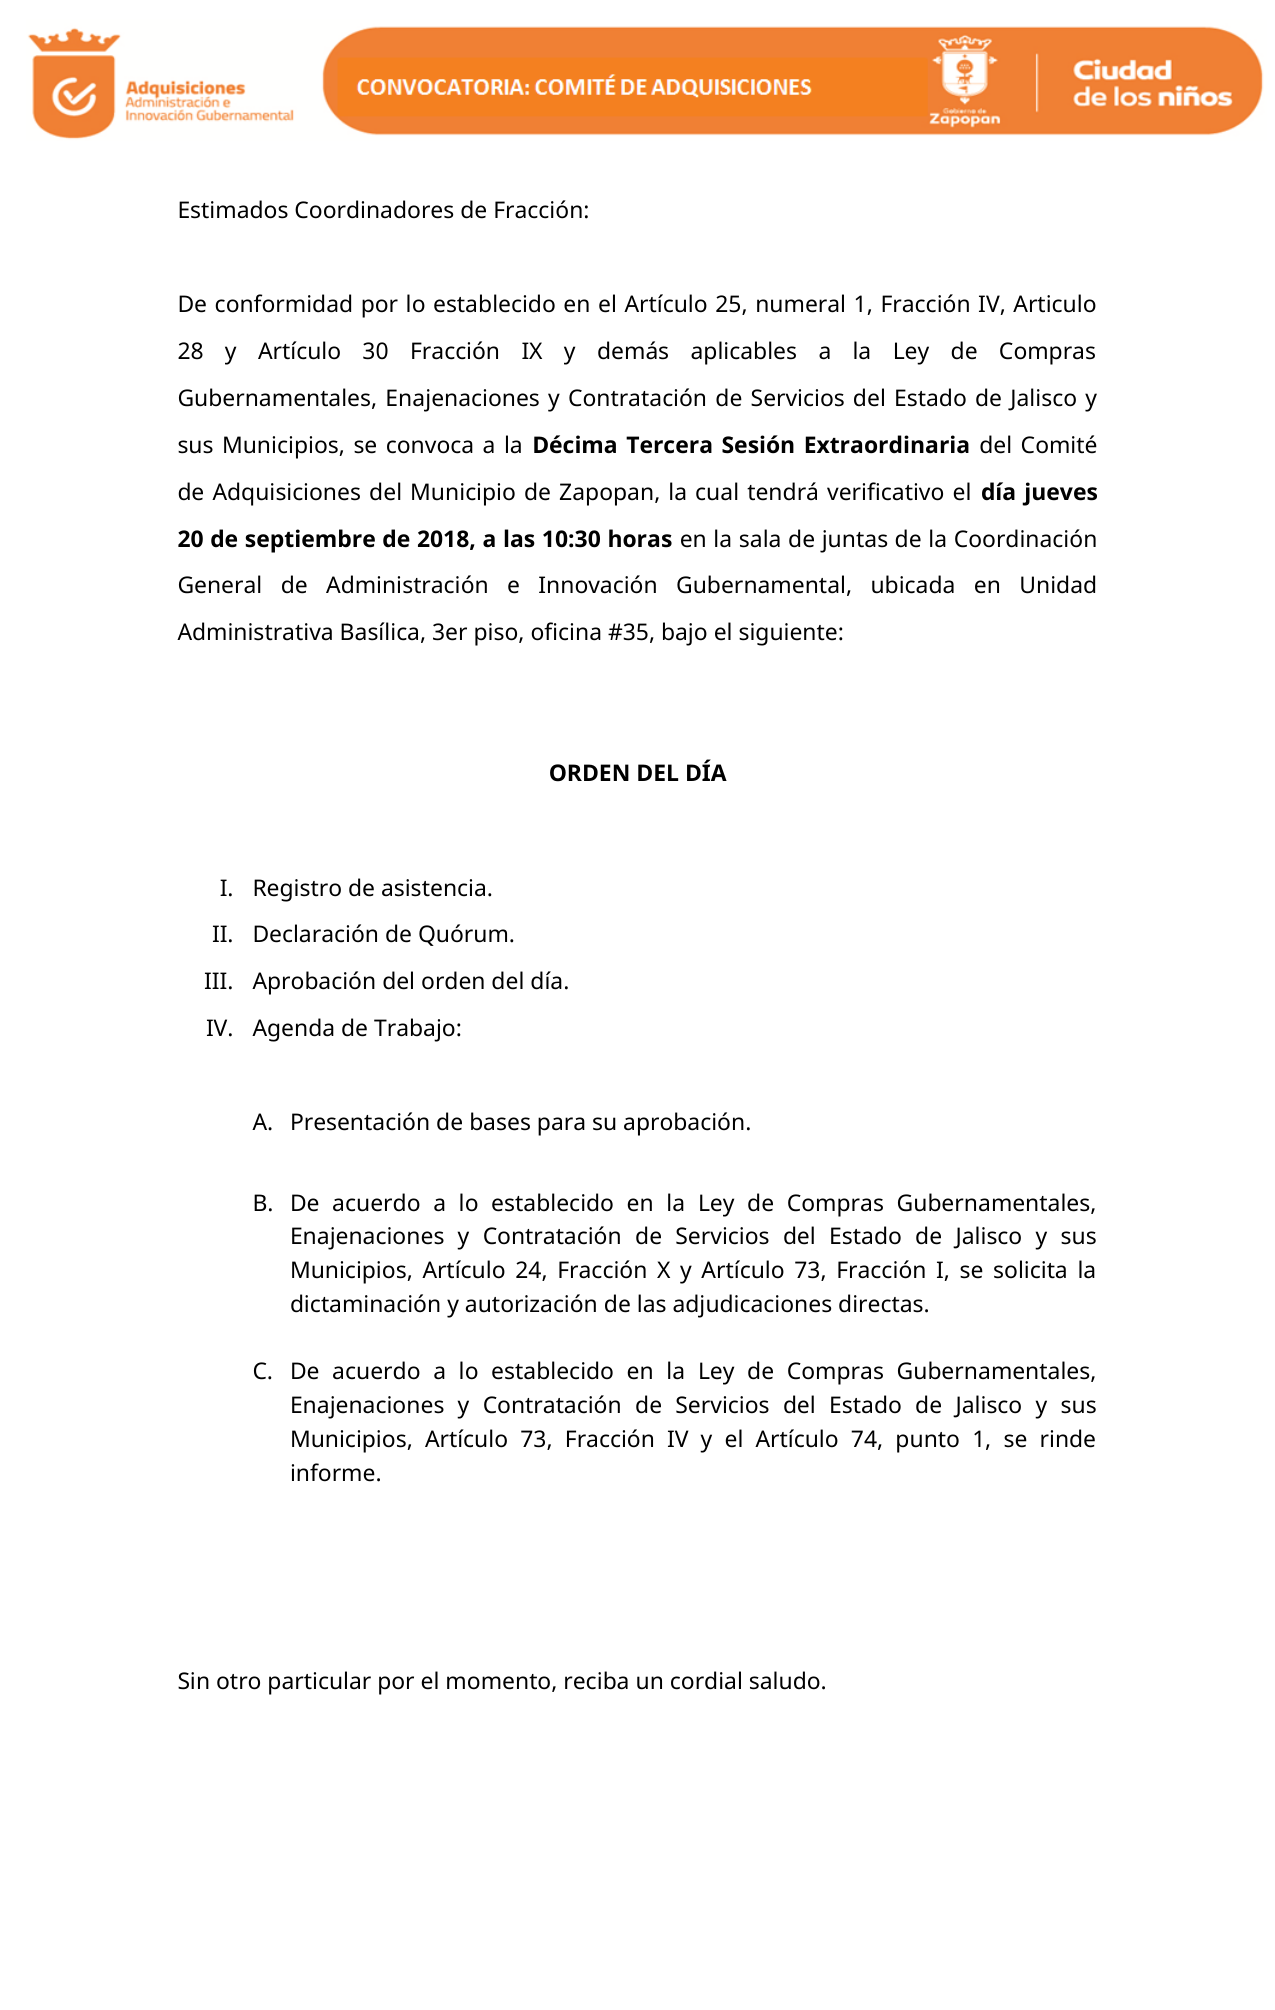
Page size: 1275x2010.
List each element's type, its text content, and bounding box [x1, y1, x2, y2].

text De conformidad por lo establecido en el Artículo 25, numeral 1, Fracción IV, Articulo 28 y Artículo 30 Fracción IX y demás aplicables a la Ley de Compras Gubernamentales, Enajenaciones y Contratación de Servicios del Estado de Jalisco y sus Municipios, se convoca a la Décima Tercera Sesión Extraordinaria del Comité de Adquisiciones del Municipio de Zapopan, la cual tendrá verificativo el día jueves 20 de septiembre de 2018, a las 10:30 horas en la sala de juntas de la Coordinación General de Administración e Innovación Gubernamental, ubicada en Unidad Administrativa Basílica, 3er piso, oficina #35, bajo el siguiente: [177, 288, 1098, 648]
list Aprobación del orden del día. [233, 965, 1098, 997]
text Sin otro particular por el momento, reciba un cordial saludo. [177, 1665, 1098, 1696]
text Estimados Coordinadores de Fracción: [177, 194, 1098, 226]
list Agenda de Trabajo: [233, 1012, 1098, 1043]
list Presentación de bases para su aprobación. [252, 1106, 1098, 1137]
picture [14, 17, 1271, 141]
list De acuerdo a lo establecido en la Ley de Compras Gubernamentales, Enajenaciones y Contratación de Servicios del Estado de Jalisco y sus Municipios, Artículo 73, Fracción IV y el Artículo 74, punto 1, se rinde informe. [252, 1355, 1098, 1488]
list Registro de asistencia. [233, 872, 1098, 903]
text ORDEN DEL DÍA [177, 757, 1098, 788]
list De acuerdo a lo establecido en la Ley de Compras Gubernamentales, Enajenaciones y Contratación de Servicios del Estado de Jalisco y sus Municipios, Artículo 24, Fracción X y Artículo 73, Fracción I, se solicita la dictaminación y autorización de las adjudicaciones directas. [252, 1187, 1098, 1319]
list Declaración de Quórum. [233, 918, 1098, 950]
